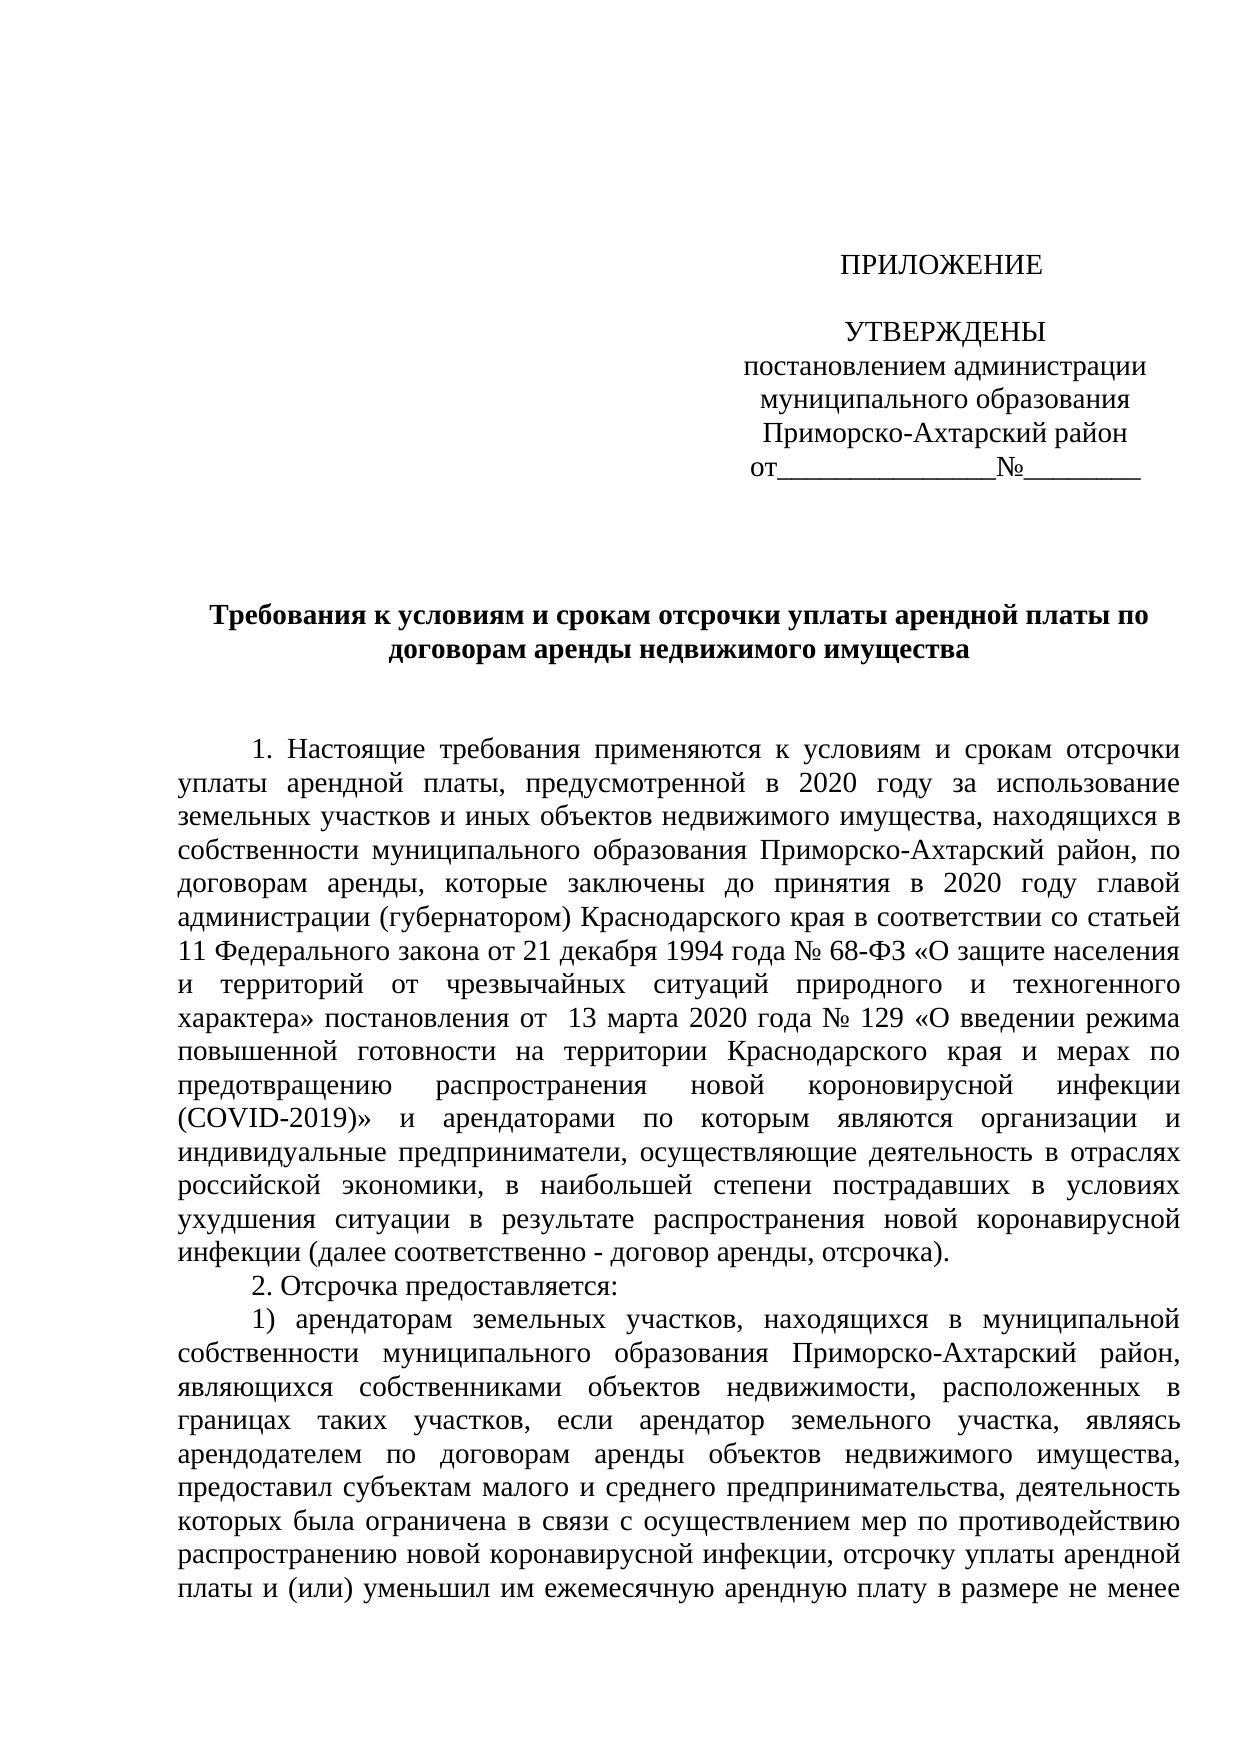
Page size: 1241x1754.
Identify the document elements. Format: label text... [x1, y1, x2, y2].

text 1. Настоящие требования применяются к условиям и срокам отсрочки уплаты арендной платы, предусмотренной в 2020 году за использование земельных участков и иных объектов недвижимого имущества, находящихся в собственности муниципального образования Приморско-Ахтарский район, по договорам аренды, которые заключены до принятия в 2020 году главой администрации (губернатором) Краснодарского края в соответствии со статьей 11 Федерального закона от 21 декабря 1994 года № 68-ФЗ «О защите населения и территорий от чрезвычайных ситуаций природного и техногенного характера» постановления от 13 марта 2020 года № 129 «О введении режима повышенной готовности на территории Краснодарского края и мерах по предотвращению распространения новой короновирусной инфекции (COVID-2019)» и арендаторами по которым являются организации и индивидуальные предприниматели, осуществляющие деятельность в отраслях российской экономики, в наибольшей степени пострадавших в условиях ухудшения ситуации в результате распространения новой коронавирусной инфекции (далее соответственно - договор аренды, отсрочка). [177, 731, 1181, 1268]
text муниципального образования [709, 382, 1181, 415]
text 2. Отсрочка предоставляется: [177, 1268, 1181, 1302]
text УТВЕРЖДЕНЫ [709, 314, 1181, 348]
text постановлением администрации [709, 348, 1181, 382]
text от_______________№________ [709, 449, 1181, 482]
text Приморско-Ахтарский район [709, 415, 1181, 449]
text ПРИЛОЖЕНИЕ [709, 247, 1181, 281]
text Требования к условиям и срокам отсрочки уплаты арендной платы по договорам аренды недвижимого имущества [177, 597, 1181, 664]
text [177, 1302, 1181, 1603]
